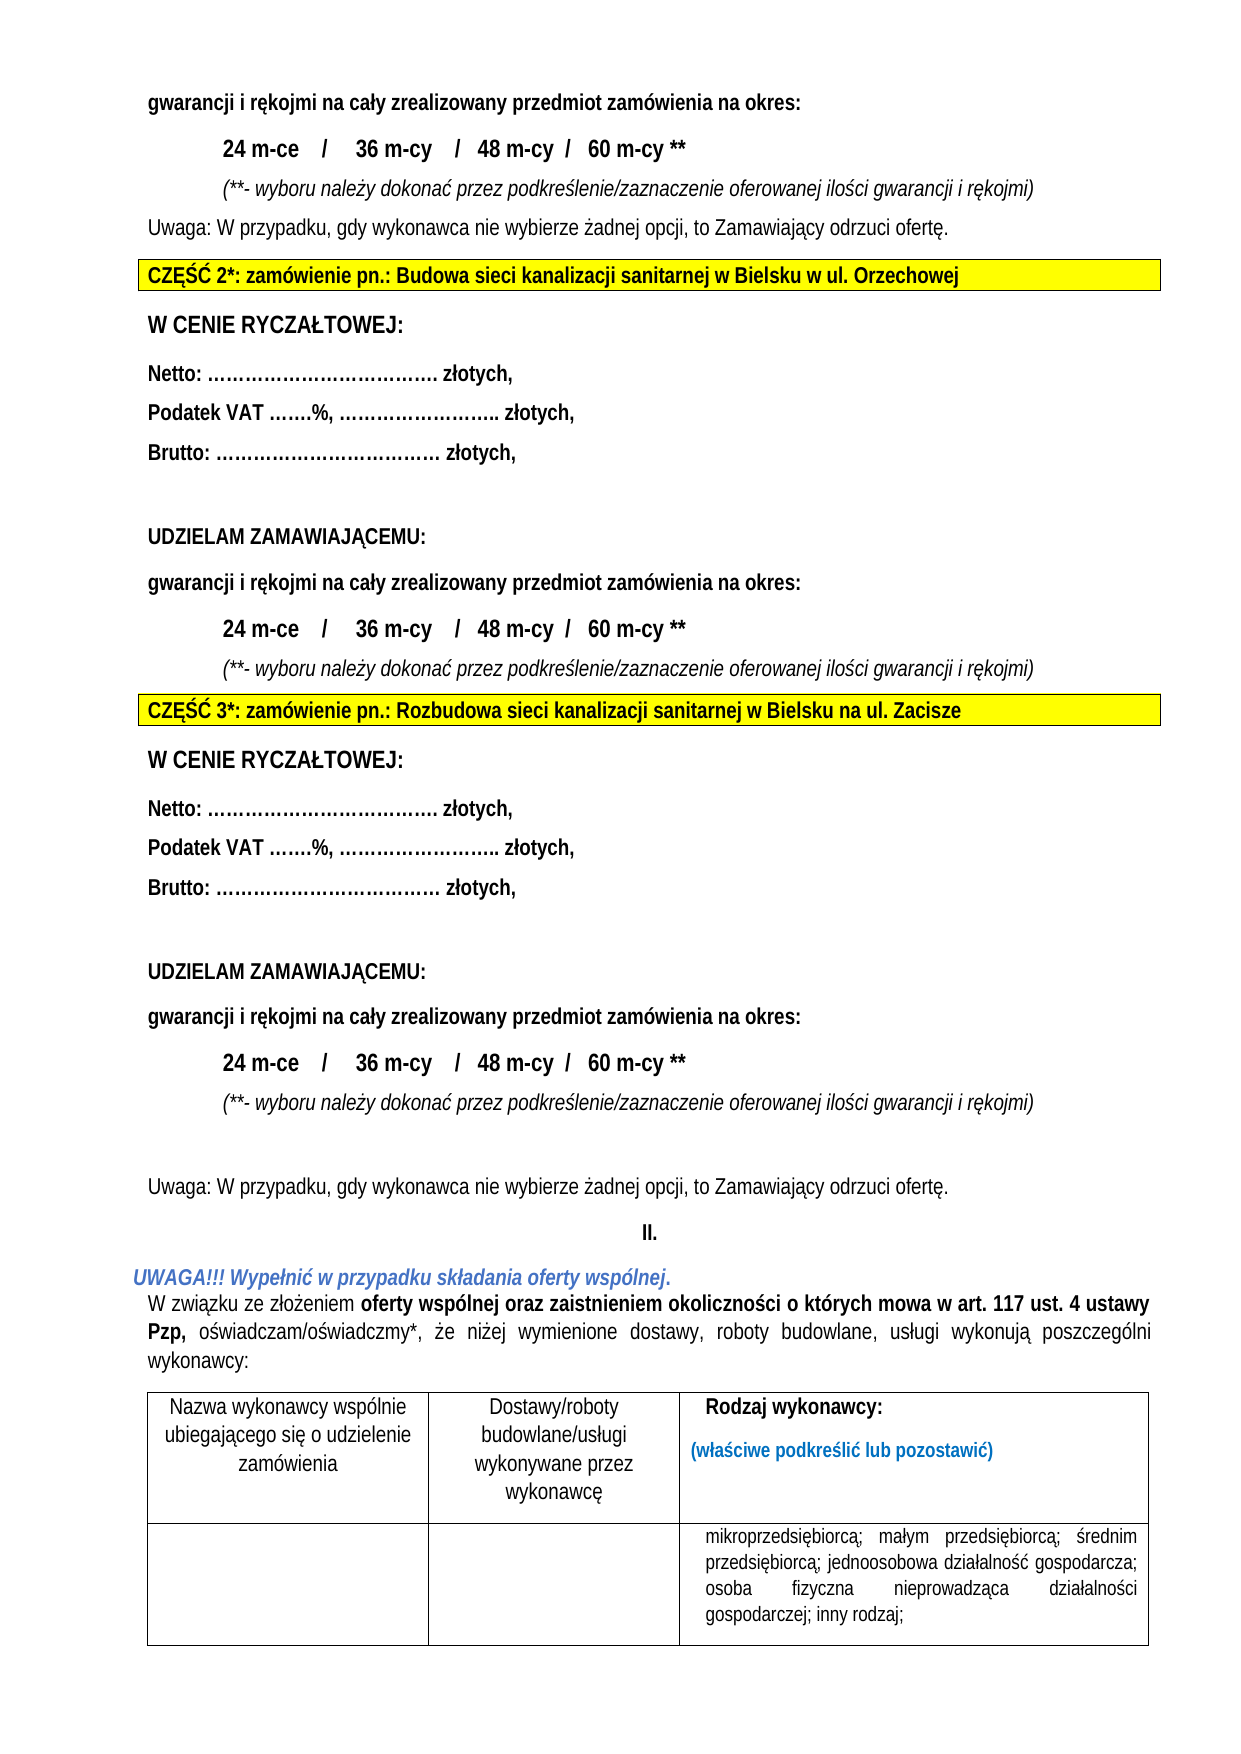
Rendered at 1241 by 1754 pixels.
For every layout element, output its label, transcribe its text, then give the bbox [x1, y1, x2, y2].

list 24 m-ce / 36 m-cy / 48 m-cy / 60 m-cy ** [223, 613, 1152, 642]
table_header Rodzaj wykonawcy: (właściwe podkreślić lub pozostawić) [680, 1393, 1148, 1523]
text Uwaga: W przypadku, gdy wykonawca nie wybierze żadnej opcji, to Zamawiający odrzuci ofertę. [148, 1173, 1152, 1200]
text CZĘŚĆ 3*: zamówienie pn.: Rozbudowa sieci kanalizacji sanitarnej w Bielsku na ul. Zacisze [139, 695, 1160, 725]
list (**- wyboru należy dokonać przez podkreślenie/zaznaczenie oferowanej ilości gwarancji i rękojmi) [223, 175, 1152, 201]
table_header Dostawy/roboty budowlane/usługi wykonywane przez wykonawcę [429, 1393, 679, 1523]
text Podatek VAT …….%, …………………….. złotych, [148, 399, 1152, 426]
text Uwaga: W przypadku, gdy wykonawca nie wybierze żadnej opcji, to Zamawiający odrzuci ofertę. [148, 214, 1152, 240]
text Brutto: ……………………………… złotych, [148, 439, 1152, 465]
table_header Nazwa wykonawcy wspólnie ubiegającego się o udzielenie zamówienia [148, 1393, 428, 1523]
text UDZIELAM ZAMAWIAJĄCEMU: [148, 958, 1129, 984]
text UDZIELAM ZAMAWIAJĄCEMU: [148, 523, 1129, 550]
list 24 m-ce / 36 m-cy / 48 m-cy / 60 m-cy ** [223, 1048, 1152, 1077]
text gwarancji i rękojmi na cały zrealizowany przedmiot zamówienia na okres: [148, 1003, 1129, 1029]
text UWAGA!!! Wypełnić w przypadku składania oferty wspólnej. [133, 1263, 1152, 1290]
text W związku ze złożeniem oferty wspólnej oraz zaistnieniem okoliczności o których mowa w art. 117 ust. 4 ustawy Pzp, oświadczam/oświadczmy*, że niżej wymienione dostawy, roboty budowlane, usługi wykonują poszczególni wykonawcy: [148, 1290, 1152, 1373]
table_cell mikroprzedsiębiorcą; małym przedsiębiorcą; średnim przedsiębiorcą; jednoosobowa działalność gospodarcza; osoba fizyczna nieprowadząca działalności gospodarczej; inny rodzaj; [680, 1524, 1148, 1644]
text CZĘŚĆ 2*: zamówienie pn.: Budowa sieci kanalizacji sanitarnej w Bielsku w ul. Orzechowej [139, 260, 1160, 290]
text gwarancji i rękojmi na cały zrealizowany przedmiot zamówienia na okres: [148, 89, 1129, 115]
text Netto: ………………………………. złotych, [148, 360, 1152, 386]
table_cell [429, 1524, 679, 1644]
text Podatek VAT …….%, …………………….. złotych, [148, 834, 1152, 860]
list (**- wyboru należy dokonać przez podkreślenie/zaznaczenie oferowanej ilości gwarancji i rękojmi) [223, 1089, 1152, 1116]
text W CENIE RYCZAŁTOWEJ: [148, 310, 1152, 339]
list 24 m-ce / 36 m-cy / 48 m-cy / 60 m-cy ** [223, 134, 1152, 162]
text II. [148, 1218, 1152, 1245]
list (**- wyboru należy dokonać przez podkreślenie/zaznaczenie oferowanej ilości gwarancji i rękojmi) [223, 655, 1152, 681]
text gwarancji i rękojmi na cały zrealizowany przedmiot zamówienia na okres: [148, 568, 1129, 595]
text W CENIE RYCZAŁTOWEJ: [148, 745, 1152, 773]
text Brutto: ……………………………… złotych, [148, 873, 1152, 900]
text Netto: ………………………………. złotych, [148, 794, 1152, 821]
table_cell [148, 1524, 428, 1644]
